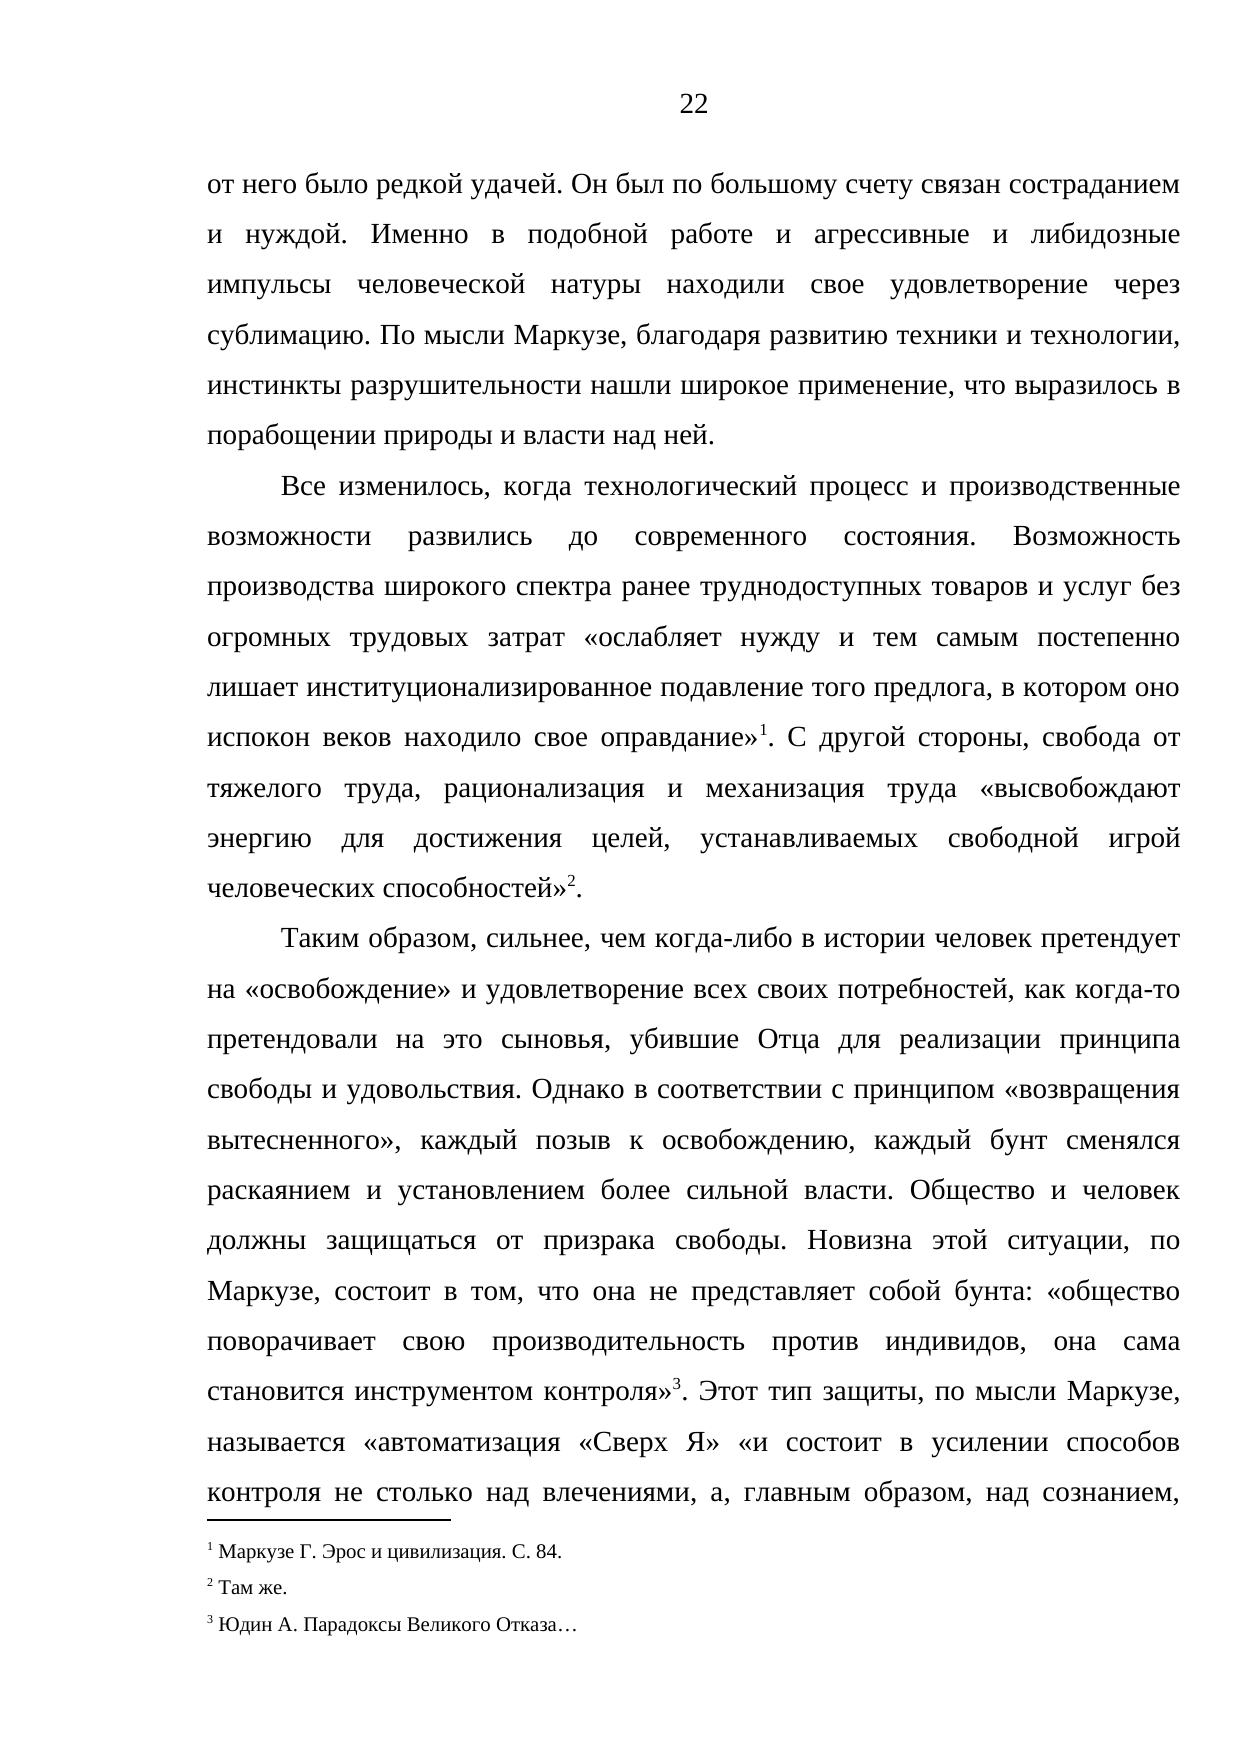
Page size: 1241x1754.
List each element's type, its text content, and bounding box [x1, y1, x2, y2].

text Все изменилось, когда технологический процесс и производственные возможности развились до современного состояния. Возможность производства широкого спектра ранее труднодоступных товаров и услуг без огромных трудовых затрат «ослабляет нужду и тем самым постепенно лишает институционализированное подавление того предлога, в котором оно испокон веков находило свое оправдание». С другой стороны, свобода от тяжелого труда, рационализация и механизация труда «высвобождают энергию для достижения целей, устанавливаемых свободной игрой человеческих способностей». [207, 468, 1181, 904]
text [207, 921, 1181, 1508]
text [207, 166, 1181, 451]
